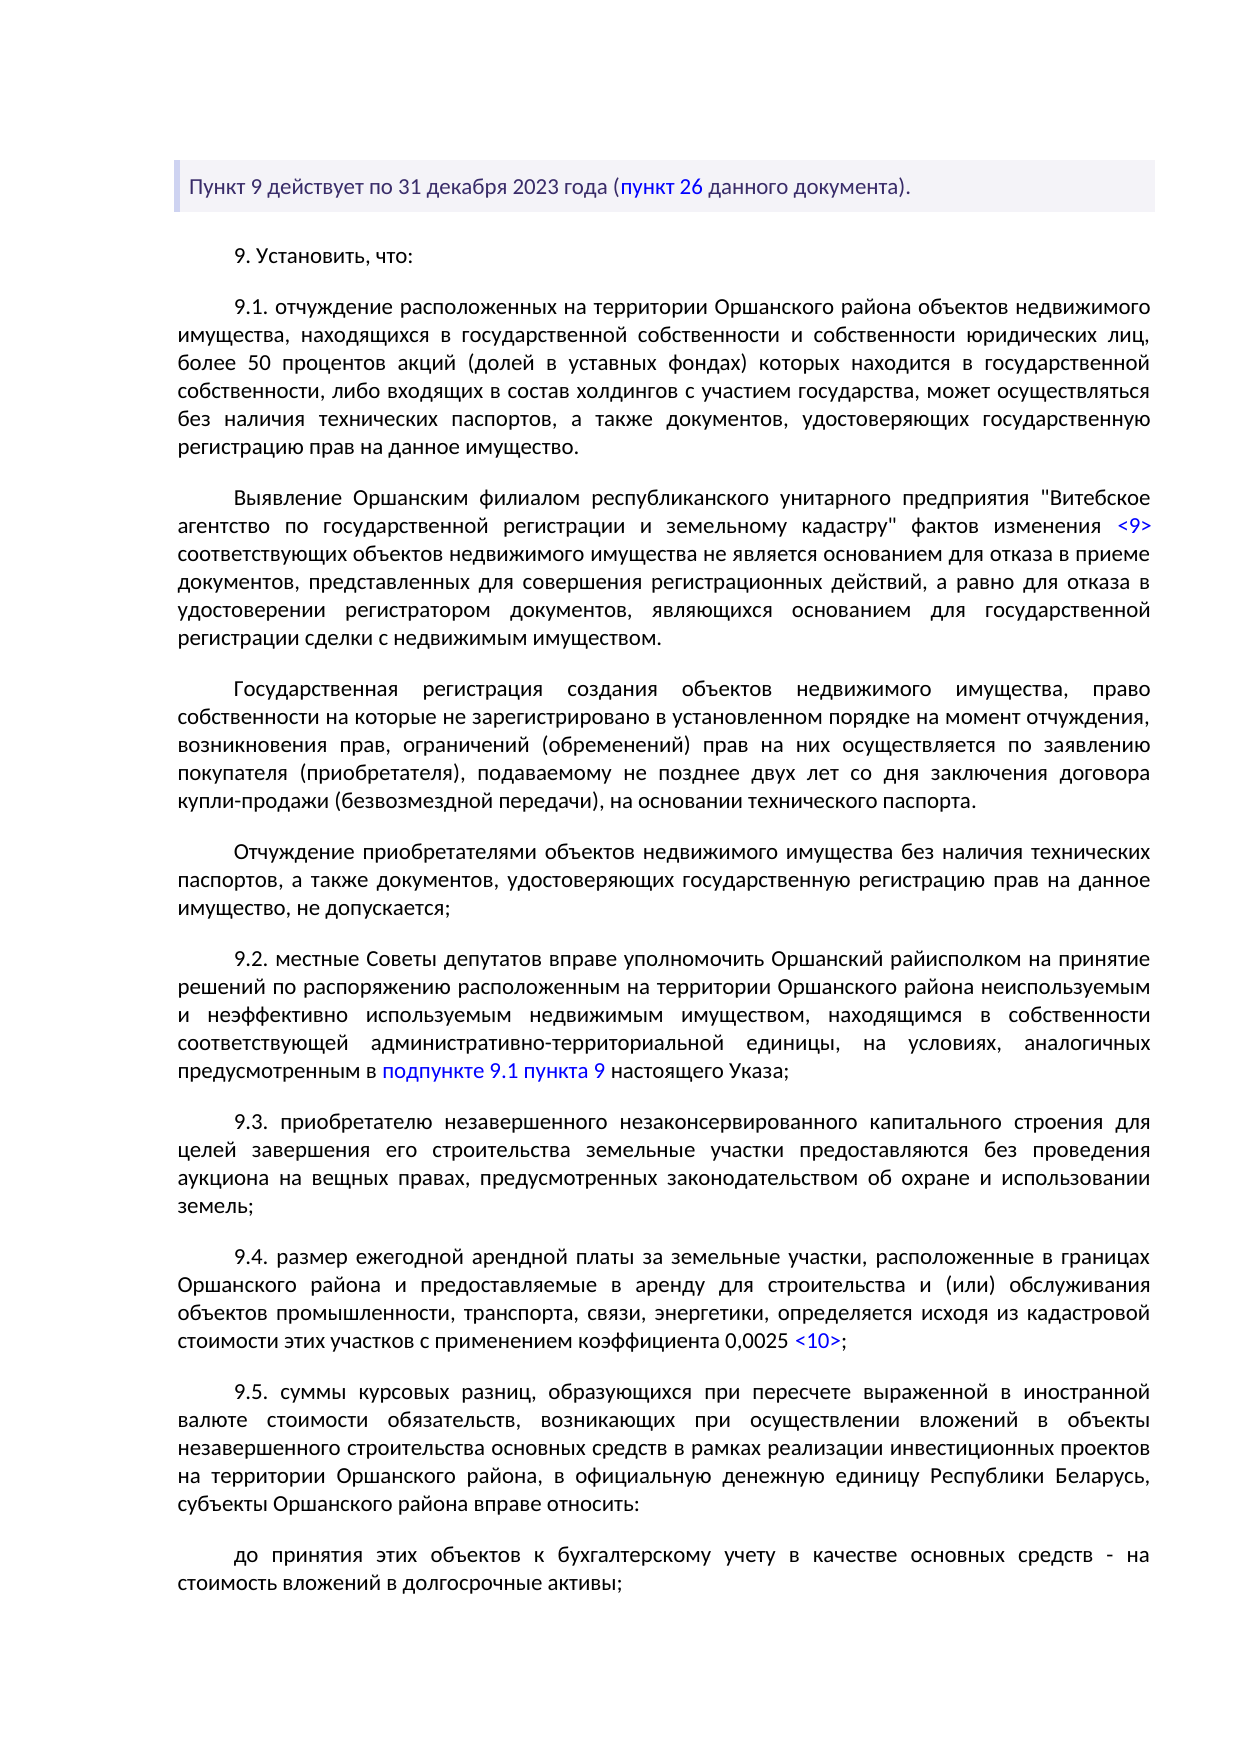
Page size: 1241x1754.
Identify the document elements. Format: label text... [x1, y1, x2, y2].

text Выявление Оршанским филиалом республиканского унитарного предприятия "Витебское агентство по государственной регистрации и земельному кадастру" фактов изменения <9> соответствующих объектов недвижимого имущества не является основанием для отказа в приеме документов, представленных для совершения регистрационных действий, а равно для отказа в удостоверении регистратором документов, являющихся основанием для государственной регистрации сделки с недвижимым имуществом. [177, 483, 1152, 651]
table_header Пункт 9 действует по 31 декабря 2023 года (пункт 26 данного документа). [180, 160, 1149, 212]
text 9.1. отчуждение расположенных на территории Оршанского района объектов недвижимого имущества, находящихся в государственной собственности и собственности юридических лиц, более 50 процентов акций (долей в уставных фондах) которых находится в государственной собственности, либо входящих в состав холдингов с участием государства, может осуществляться без наличия технических паспортов, а также документов, удостоверяющих государственную регистрацию прав на данное имущество. [177, 292, 1152, 460]
text 9. Установить, что: [177, 241, 1152, 269]
text Отчуждение приобретателями объектов недвижимого имущества без наличия технических паспортов, а также документов, удостоверяющих государственную регистрацию прав на данное имущество, не допускается; [177, 837, 1152, 921]
text 9.2. местные Советы депутатов вправе уполномочить Оршанский райисполком на принятие решений по распоряжению расположенным на территории Оршанского района неиспользуемым и неэффективно используемым недвижимым имуществом, находящимся в собственности соответствующей административно-территориальной единицы, на условиях, аналогичных предусмотренным в подпункте 9.1 пункта 9 настоящего Указа; [177, 944, 1152, 1084]
text Государственная регистрация создания объектов недвижимого имущества, право собственности на которые не зарегистрировано в установленном порядке на момент отчуждения, возникновения прав, ограничений (обременений) прав на них осуществляется по заявлению покупателя (приобретателя), подаваемому не позднее двух лет со дня заключения договора купли-продажи (безвозмездной передачи), на основании технического паспорта. [177, 674, 1152, 814]
text 9.5. суммы курсовых разниц, образующихся при пересчете выраженной в иностранной валюте стоимости обязательств, возникающих при осуществлении вложений в объекты незавершенного строительства основных средств в рамках реализации инвестиционных проектов на территории Оршанского района, в официальную денежную единицу Республики Беларусь, субъекты Оршанского района вправе относить: [177, 1377, 1152, 1517]
text 9.3. приобретателю незавершенного незаконсервированного капитального строения для целей завершения его строительства земельные участки предоставляются без проведения аукциона на вещных правах, предусмотренных законодательством об охране и использовании земель; [177, 1107, 1152, 1219]
text 9.4. размер ежегодной арендной платы за земельные участки, расположенные в границах Оршанского района и предоставляемые в аренду для строительства и (или) обслуживания объектов промышленности, транспорта, связи, энергетики, определяется исходя из кадастровой стоимости этих участков с применением коэффициента 0,0025 <10>; [177, 1242, 1152, 1354]
text до принятия этих объектов к бухгалтерскому учету в качестве основных средств - на стоимость вложений в долгосрочные активы; [177, 1540, 1152, 1596]
